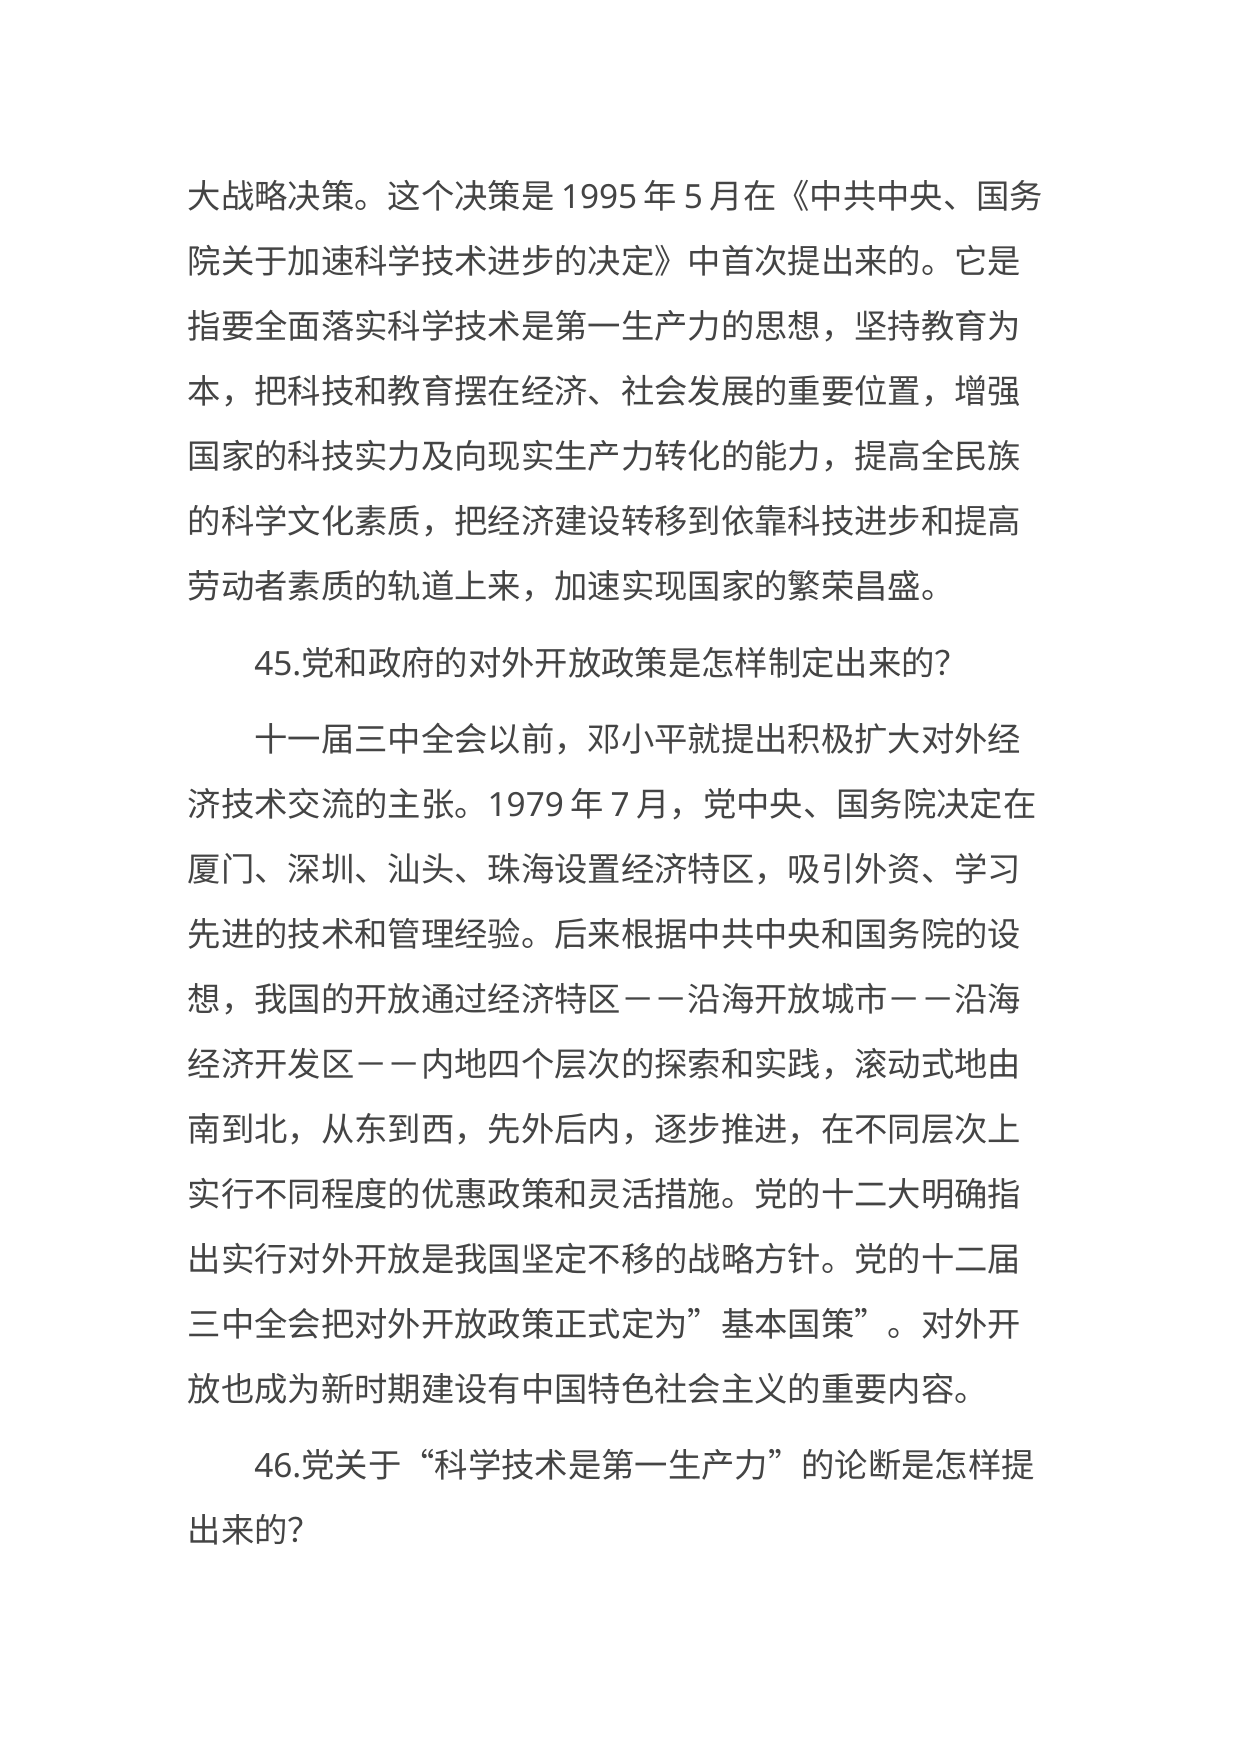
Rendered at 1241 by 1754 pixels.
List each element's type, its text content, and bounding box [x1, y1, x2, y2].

text 45.党和政府的对外开放政策是怎样制定出来的？ [187, 628, 1053, 693]
text 十一届三中全会以前，邓小平就提出积极扩大对外经济技术交流的主张。1979年7月，党中央、国务院决定在厦门、深圳、汕头、珠海设置经济特区，吸引外资、学习先进的技术和管理经验。后来根据中共中央和国务院的设想，我国的开放通过经济特区－－沿海开放城市－－沿海经济开发区－－内地四个层次的探索和实践，滚动式地由南到北，从东到西，先外后内，逐步推进，在不同层次上实行不同程度的优惠政策和灵活措施。党的十二大明确指出实行对外开放是我国坚定不移的战略方针。党的十二届三中全会把对外开放政策正式定为”基本国策”。对外开放也成为新时期建设有中国特色社会主义的重要内容。 [187, 704, 1053, 1419]
text 46.党关于“科学技术是第一生产力”的论断是怎样提出来的？ [187, 1430, 1053, 1560]
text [187, 162, 1053, 617]
